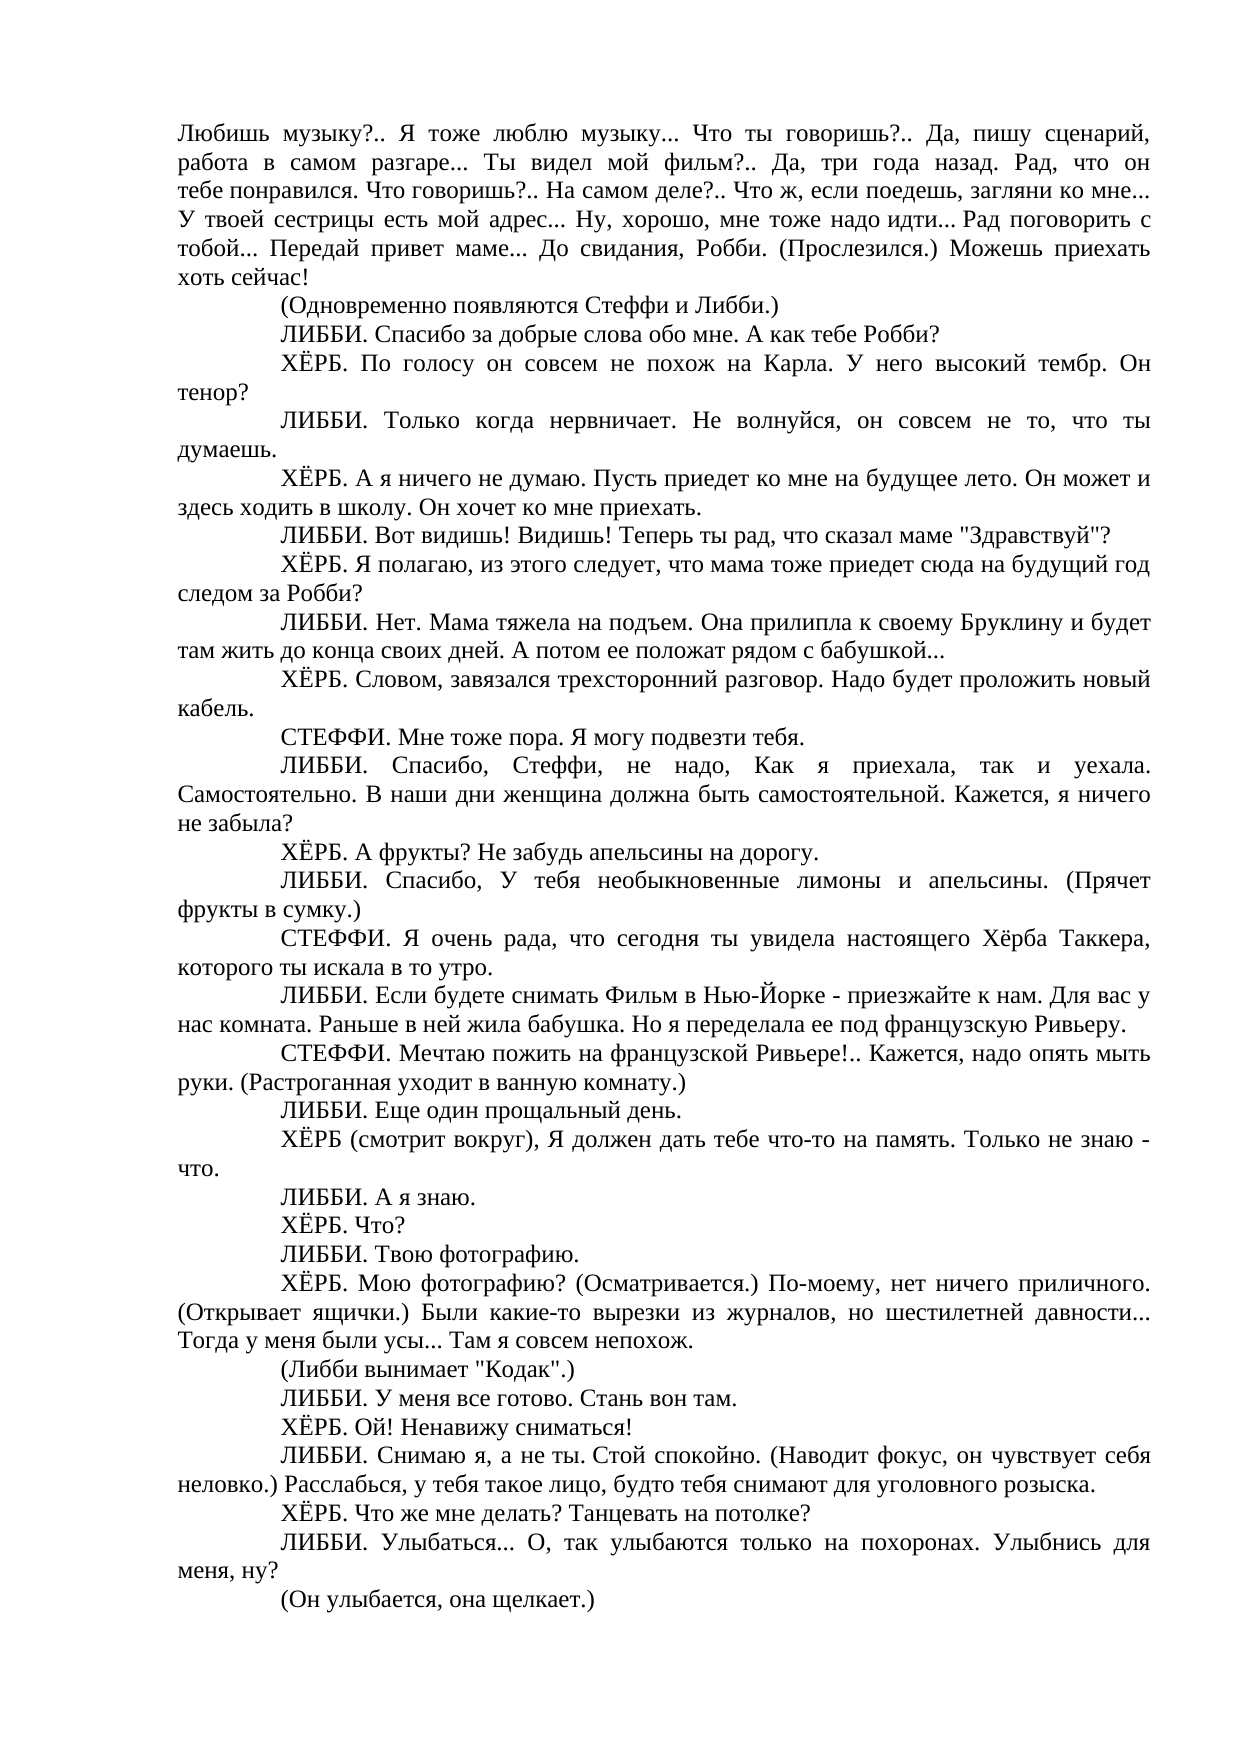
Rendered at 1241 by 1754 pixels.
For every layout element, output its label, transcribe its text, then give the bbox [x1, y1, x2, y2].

text ЛИББИ. Спасибо, У тебя необыкновенные лимоны и апельсины. (Прячет фрукты в сумку.) [177, 866, 1152, 923]
text ХЁРБ. Ой! Ненавижу сниматься! [177, 1412, 1152, 1441]
text ЛИББИ. Только когда нервничает. Не волнуйся, он совсем не то, что ты думаешь. [177, 406, 1152, 463]
text ЛИББИ. Нет. Мама тяжела на подъем. Она прилипла к своему Бруклину и будет там жить до конца своих дней. А потом ее положат рядом с бабушкой... [177, 607, 1152, 664]
text (Либби вынимает "Кодак".) [177, 1354, 1152, 1383]
text ХЁРБ (смотрит вокруг), Я должен дать тебе что-то на память. Только не знаю - что. [177, 1124, 1152, 1182]
text СТЕФФИ. Я очень рада, что сегодня ты увидела настоящего Хёрба Таккера, которого ты искала в то утро. [177, 923, 1152, 981]
text ЛИББИ. Если будете снимать Фильм в Нью-Йорке - приезжайте к нам. Для вас у нас комната. Раньше в ней жила бабушка. Но я переделала ее под французскую Ривьеру. [177, 981, 1152, 1038]
text ЛИББИ. Твою фотографию. [177, 1239, 1152, 1268]
text ХЁРБ. Что? [177, 1211, 1152, 1239]
text ХЁРБ. А я ничего не думаю. Пусть приедет ко мне на будущее лето. Он может и здесь ходить в школу. Он хочет ко мне приехать. [177, 463, 1152, 521]
text СТЕФФИ. Мне тоже пора. Я могу подвезти тебя. [177, 722, 1152, 751]
text ХЁРБ. Словом, завязался трехсторонний разговор. Надо будет проложить новый кабель. [177, 664, 1152, 722]
text (Он улыбается, она щелкает.) [177, 1584, 1152, 1613]
text (Одновременно появляются Стеффи и Либби.) [177, 291, 1152, 319]
text ХЁРБ. А фрукты? Не забудь апельсины на дорогу. [177, 837, 1152, 866]
text ЛИББИ. Еще один прощальный день. [177, 1096, 1152, 1124]
text ЛИББИ. А я знаю. [177, 1182, 1152, 1211]
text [177, 118, 1152, 291]
text ЛИББИ. Вот видишь! Видишь! Теперь ты рад, что сказал маме "Здравствуй"? [177, 521, 1152, 549]
text ХЁРБ. Что же мне делать? Танцевать на потолке? [177, 1498, 1152, 1527]
text ХЁРБ. Я полагаю, из этого следует, что мама тоже приедет сюда на будущий год следом за Робби? [177, 549, 1152, 607]
text ХЁРБ. По голосу он совсем не похож на Карла. У него высокий тембр. Он тенор? [177, 348, 1152, 406]
text ЛИББИ. Снимаю я, а не ты. Стой спокойно. (Наводит фокус, он чувствует себя неловко.) Расслабься, у тебя такое лицо, будто тебя снимают для уголовного розыска. [177, 1441, 1152, 1498]
text СТЕФФИ. Мечтаю пожить на французской Ривьере!.. Кажется, надо опять мыть руки. (Растроганная уходит в ванную комнату.) [177, 1038, 1152, 1096]
text ЛИББИ. Спасибо за добрые слова обо мне. А как тебе Робби? [177, 319, 1152, 348]
text ЛИББИ. Спасибо, Стеффи, не надо, Как я приехала, так и уехала. Самостоятельно. В наши дни женщина должна быть самостоятельной. Кажется, я ничего не забыла? [177, 751, 1152, 837]
text ЛИББИ. У меня все готово. Стань вон там. [177, 1383, 1152, 1412]
text ХЁРБ. Мою фотографию? (Осматривается.) По-моему, нет ничего приличного. (Открывает ящички.) Были какие-то вырезки из журналов, но шестилетней давности... Тогда у меня были усы... Там я совсем непохож. [177, 1268, 1152, 1354]
text ЛИББИ. Улыбаться... О, так улыбаются только на похоронах. Улыбнись для меня, ну? [177, 1527, 1152, 1584]
